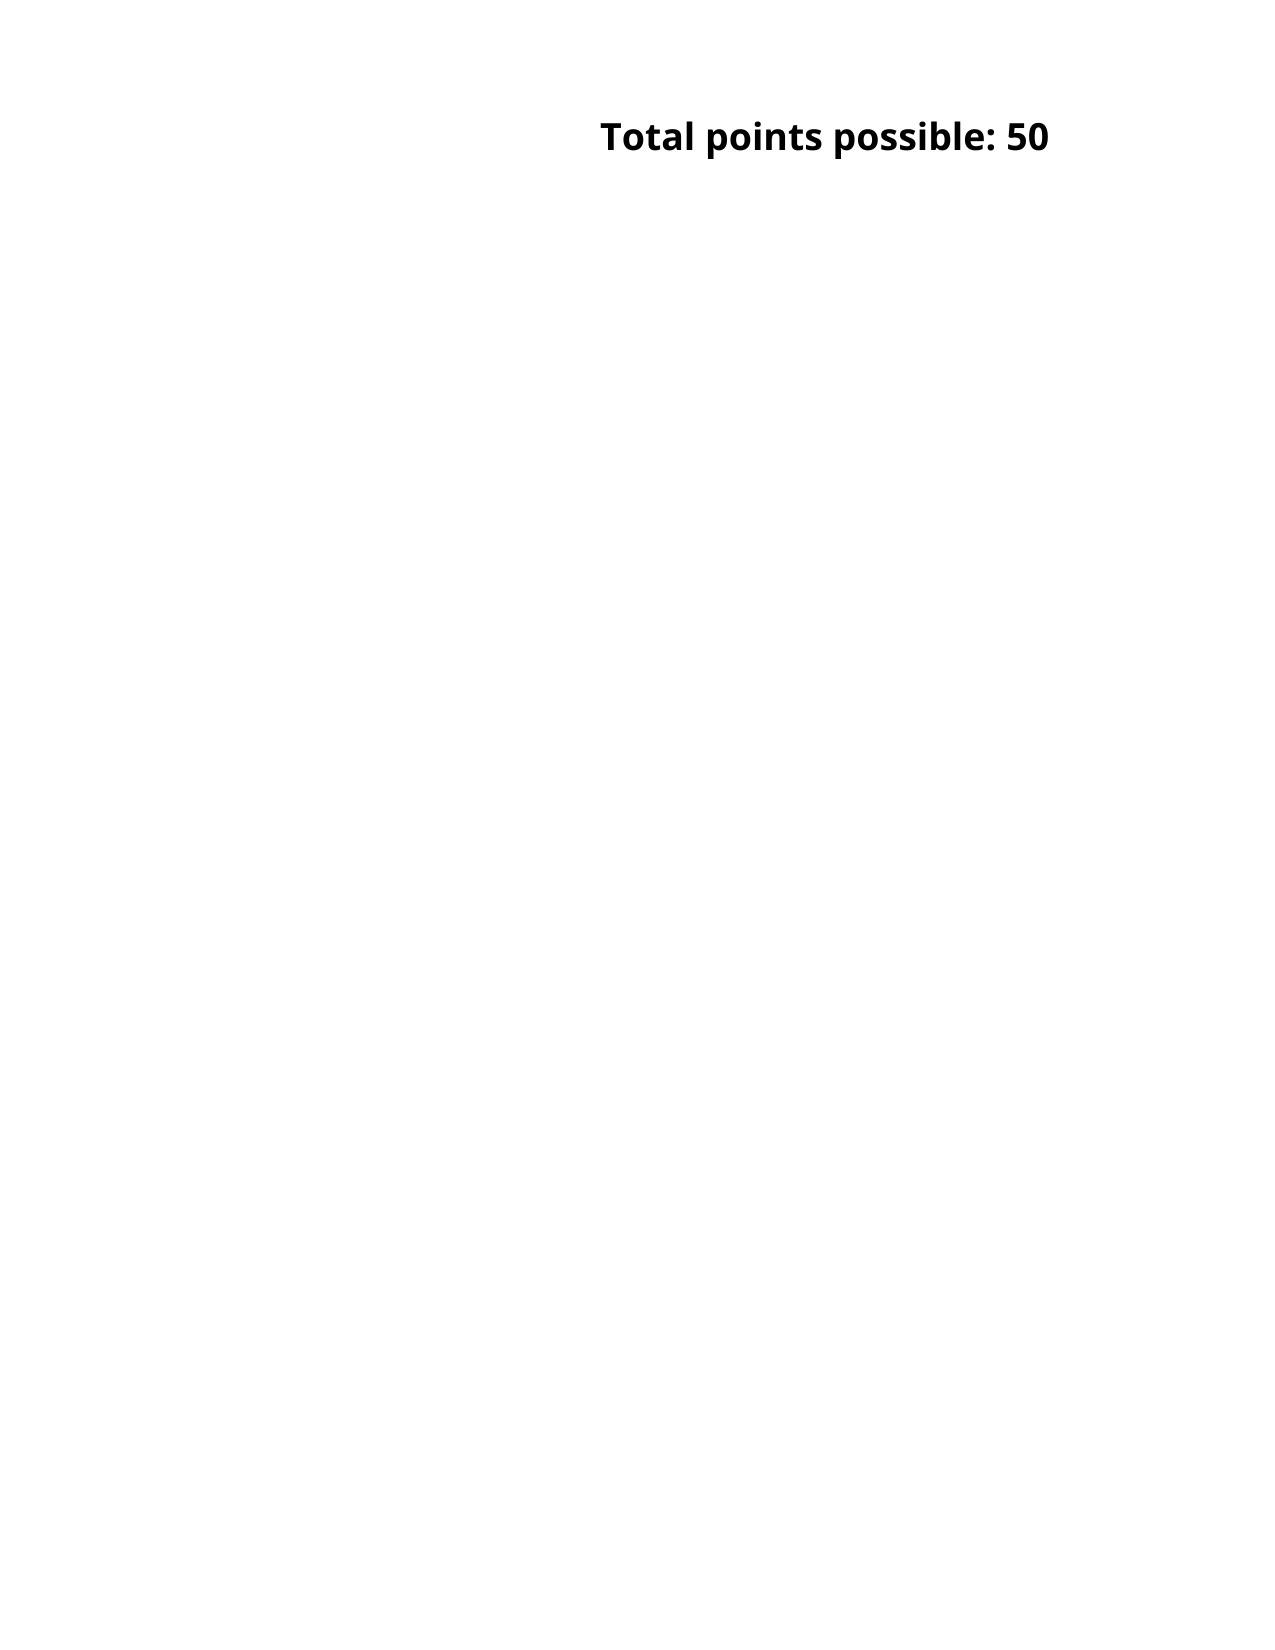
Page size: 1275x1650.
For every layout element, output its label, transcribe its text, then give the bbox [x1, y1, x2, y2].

subtitle Total points possible: 50 [600, 110, 1087, 161]
